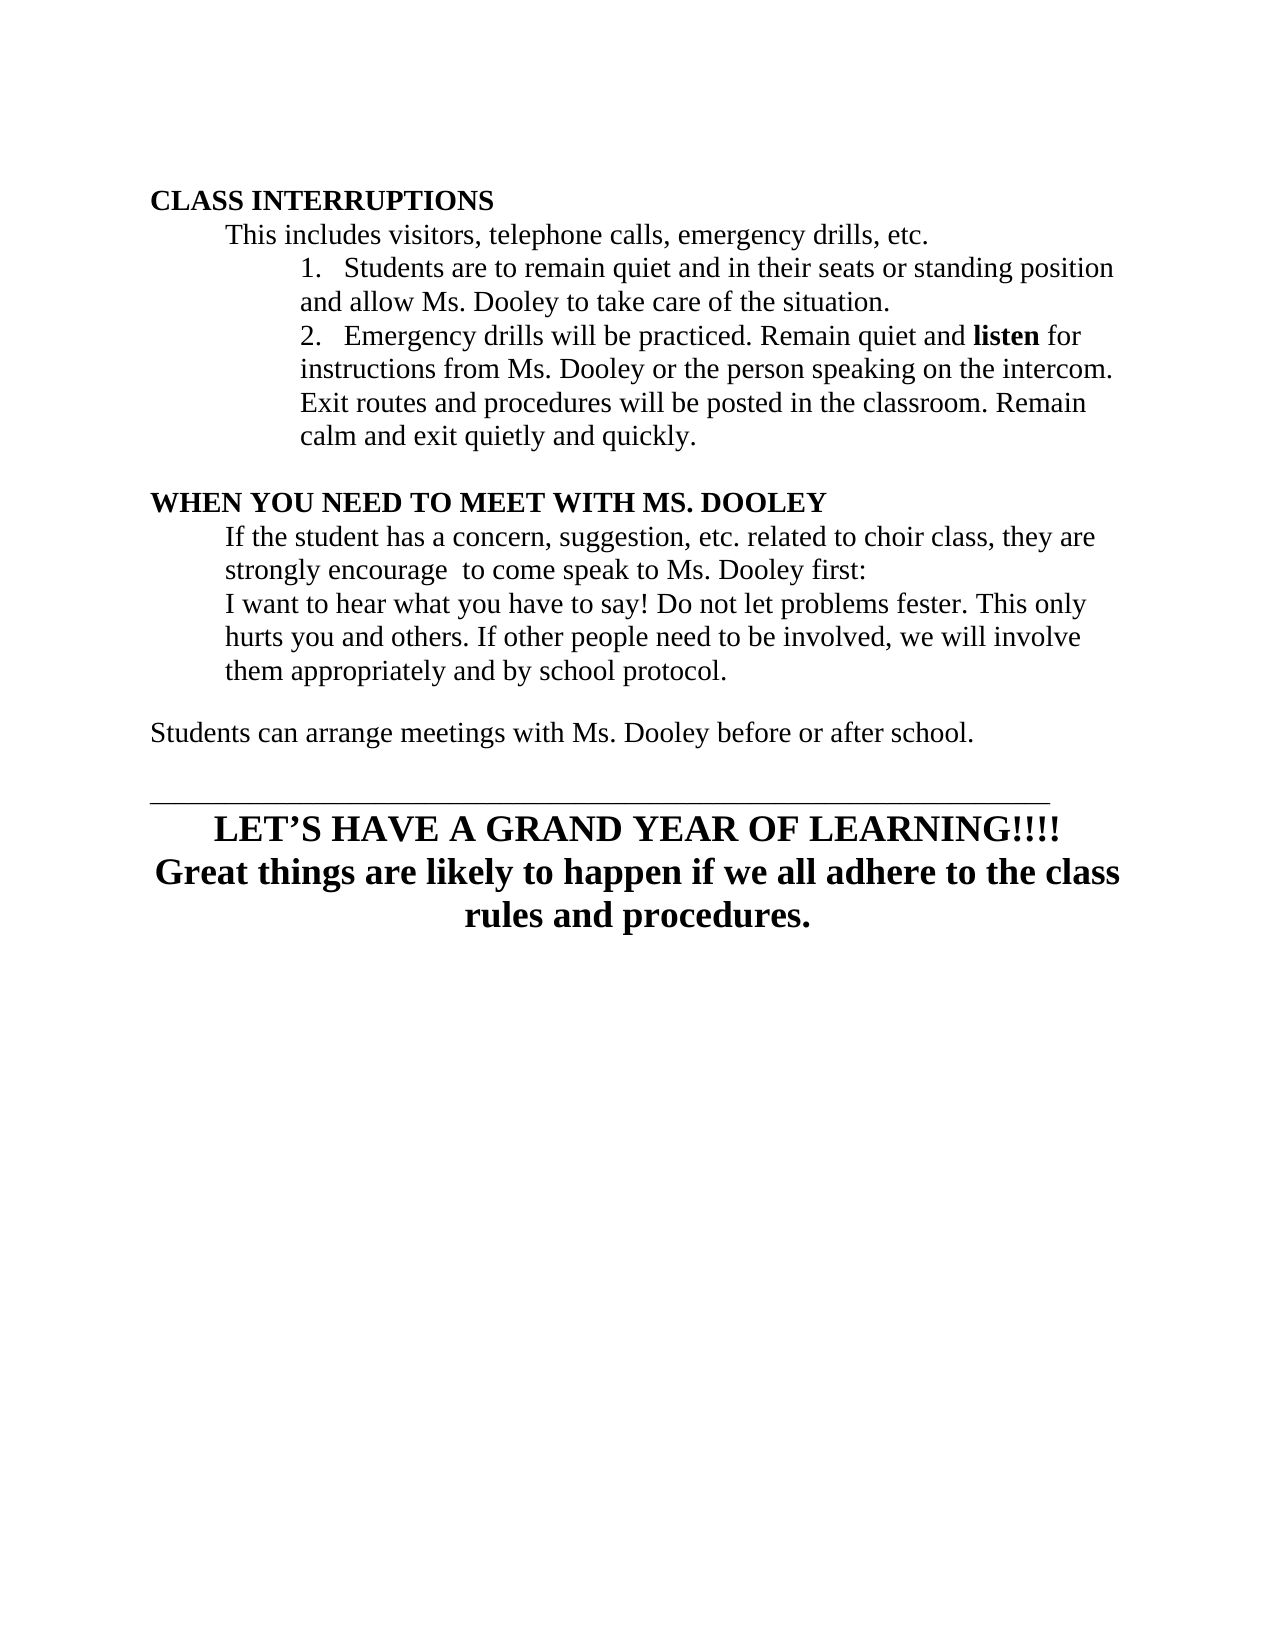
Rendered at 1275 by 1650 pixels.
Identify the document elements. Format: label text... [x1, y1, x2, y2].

text I want to hear what you have to say! Do not let problems fester. This only hurts you and others. If other people need to be involved, we will involve them appropriately and by school protocol. [225, 586, 1125, 687]
text 1. Students are to remain quiet and in their seats or standing position and allow Ms. Dooley to take care of the situation. [300, 251, 1125, 318]
text Great things are likely to happen if we all adhere to the class rules and procedures. [150, 849, 1125, 936]
text This includes visitors, telephone calls, emergency drills, etc. [150, 217, 1125, 251]
text Students can arrange meetings with Ms. Dooley before or after school. [150, 715, 1125, 749]
text WHEN YOU NEED TO MEET WITH MS. DOOLEY [150, 485, 1125, 519]
text If the student has a concern, suggestion, etc. related to choir class, they are strongly encourage to come speak to Ms. Dooley first: [150, 519, 1125, 586]
text 2. Emergency drills will be practiced. Remain quiet and listen for instructions from Ms. Dooley or the person speaking on the intercom. Exit routes and procedures will be posted in the classroom. Remain calm and exit quietly and quickly. [300, 318, 1125, 452]
text ________________________________________________________________________ [150, 778, 1125, 806]
text CLASS INTERRUPTIONS [150, 183, 1125, 217]
text LET’S HAVE A GRAND YEAR OF LEARNING!!!! [150, 806, 1125, 849]
